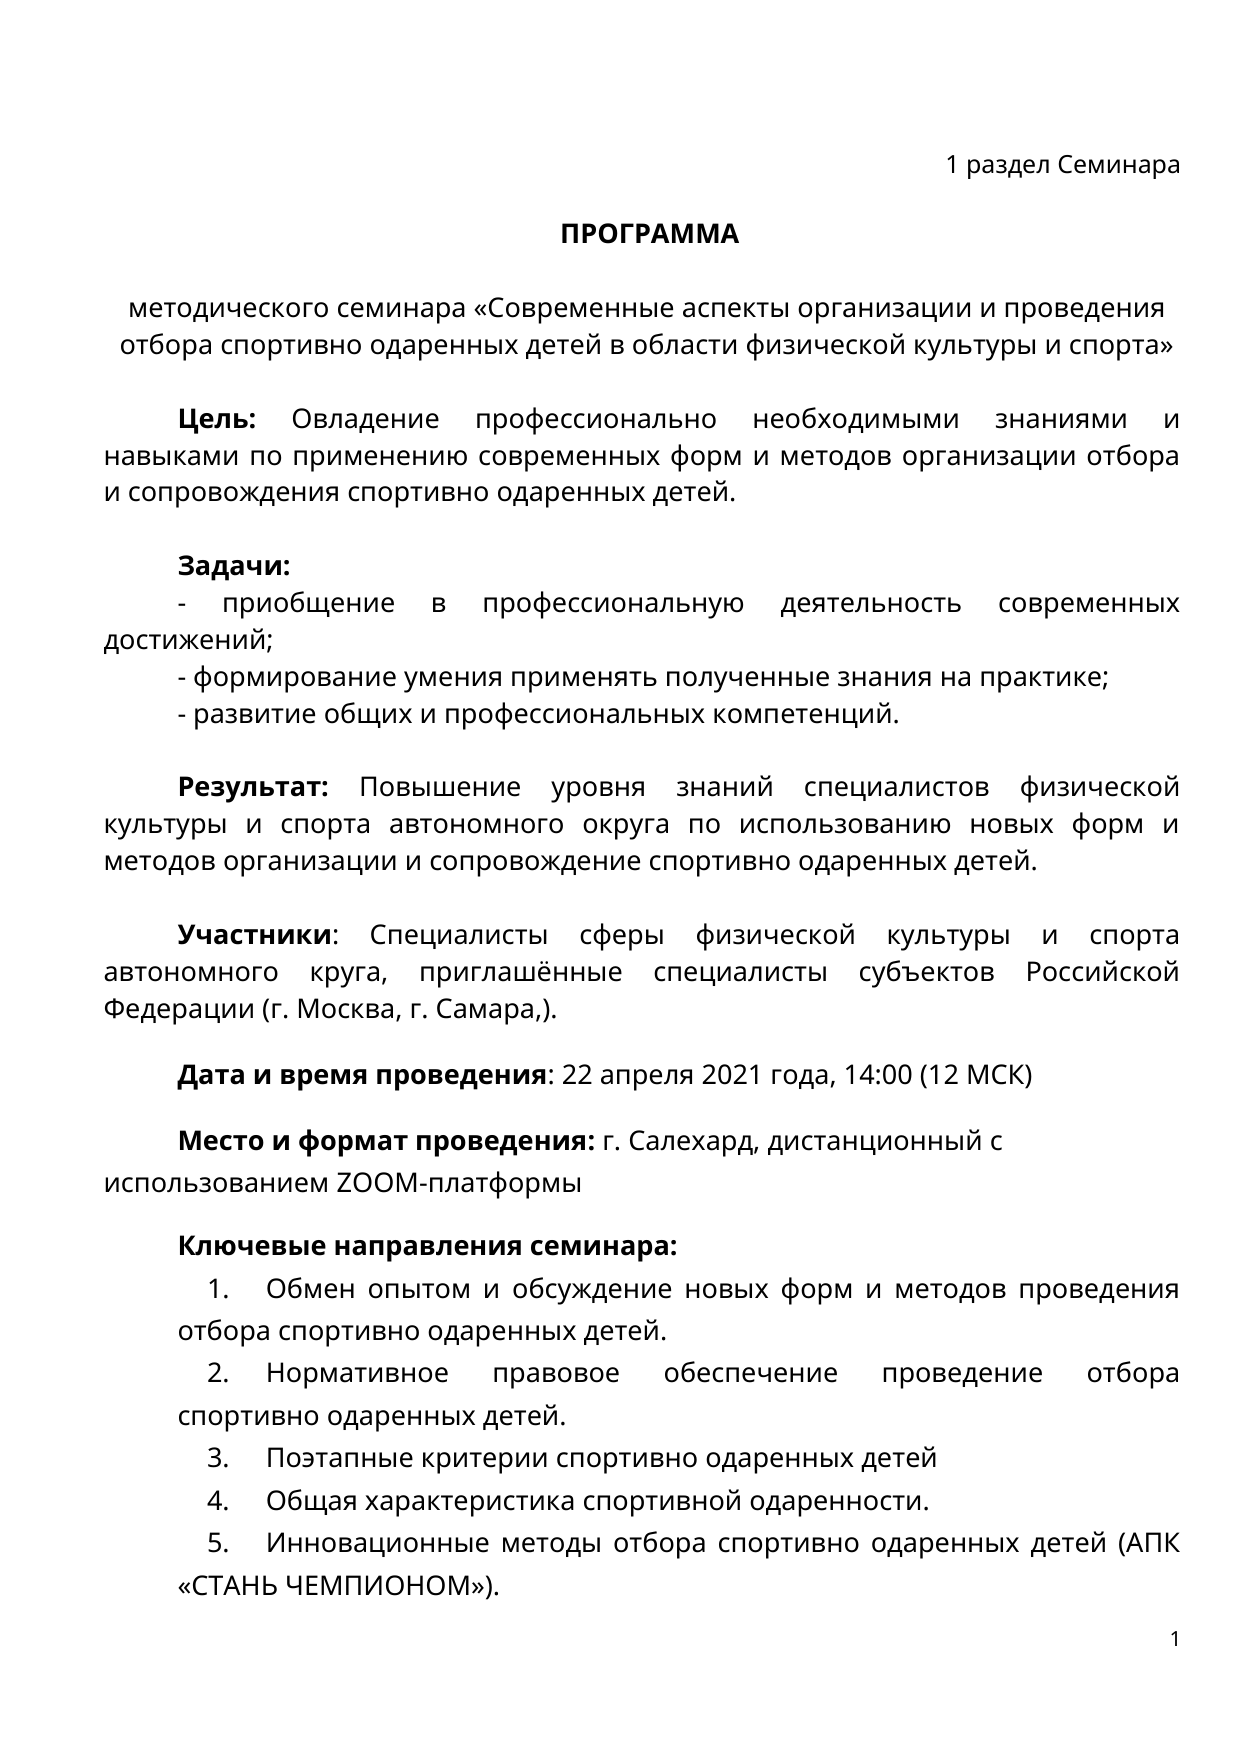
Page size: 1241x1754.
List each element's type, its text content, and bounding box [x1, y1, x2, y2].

text Задачи: [103, 547, 1181, 583]
text Дата и время проведения: 22 апреля 2021 года, 14:00 (12 МСК) [103, 1055, 1181, 1092]
list Обмен опытом и обсуждение новых форм и методов проведения отбора спортивно одаренных детей. [177, 1269, 1181, 1348]
list Нормативное правовое обеспечение проведение отбора спортивно одаренных детей. [177, 1354, 1181, 1433]
list Общая характеристика спортивной одаренности. [177, 1481, 1181, 1518]
list Поэтапные критерии спортивно одаренных детей [177, 1439, 1181, 1476]
text - приобщение в профессиональную деятельность современных достижений; [103, 583, 1181, 657]
text методического семинара «Современные аспекты организации и проведения отбора спортивно одаренных детей в области физической культуры и спорта» [103, 288, 1190, 362]
text - развитие общих и профессиональных компетенций. [103, 694, 1181, 731]
list Инновационные методы отбора спортивно одаренных детей (АПК «СТАНЬ ЧЕМПИОНОМ»). [177, 1523, 1181, 1603]
text Результат: Повышение уровня знаний специалистов физической культуры и спорта автономного округа по использованию новых форм и методов организации и сопровождение спортивно одаренных детей. [103, 768, 1181, 878]
text Ключевые направления семинара: [177, 1227, 1181, 1264]
text ПРОГРАММА [118, 215, 1181, 252]
text 1 раздел Семинара [118, 147, 1181, 181]
text Участники: Специалисты сферы физической культуры и спорта автономного круга, приглашённые специалисты субъектов Российской Федерации (г. Москва, г. Самара,). [103, 915, 1181, 1026]
text Место и формат проведения: г. Салехард, дистанционный с использованием ZOOM-платформы [103, 1121, 1181, 1200]
text Цель: Овладение профессионально необходимыми знаниями и навыками по применению современных форм и методов организации отбора и сопровождения спортивно одаренных детей. [103, 399, 1181, 510]
text - формирование умения применять полученные знания на практике; [103, 657, 1181, 694]
